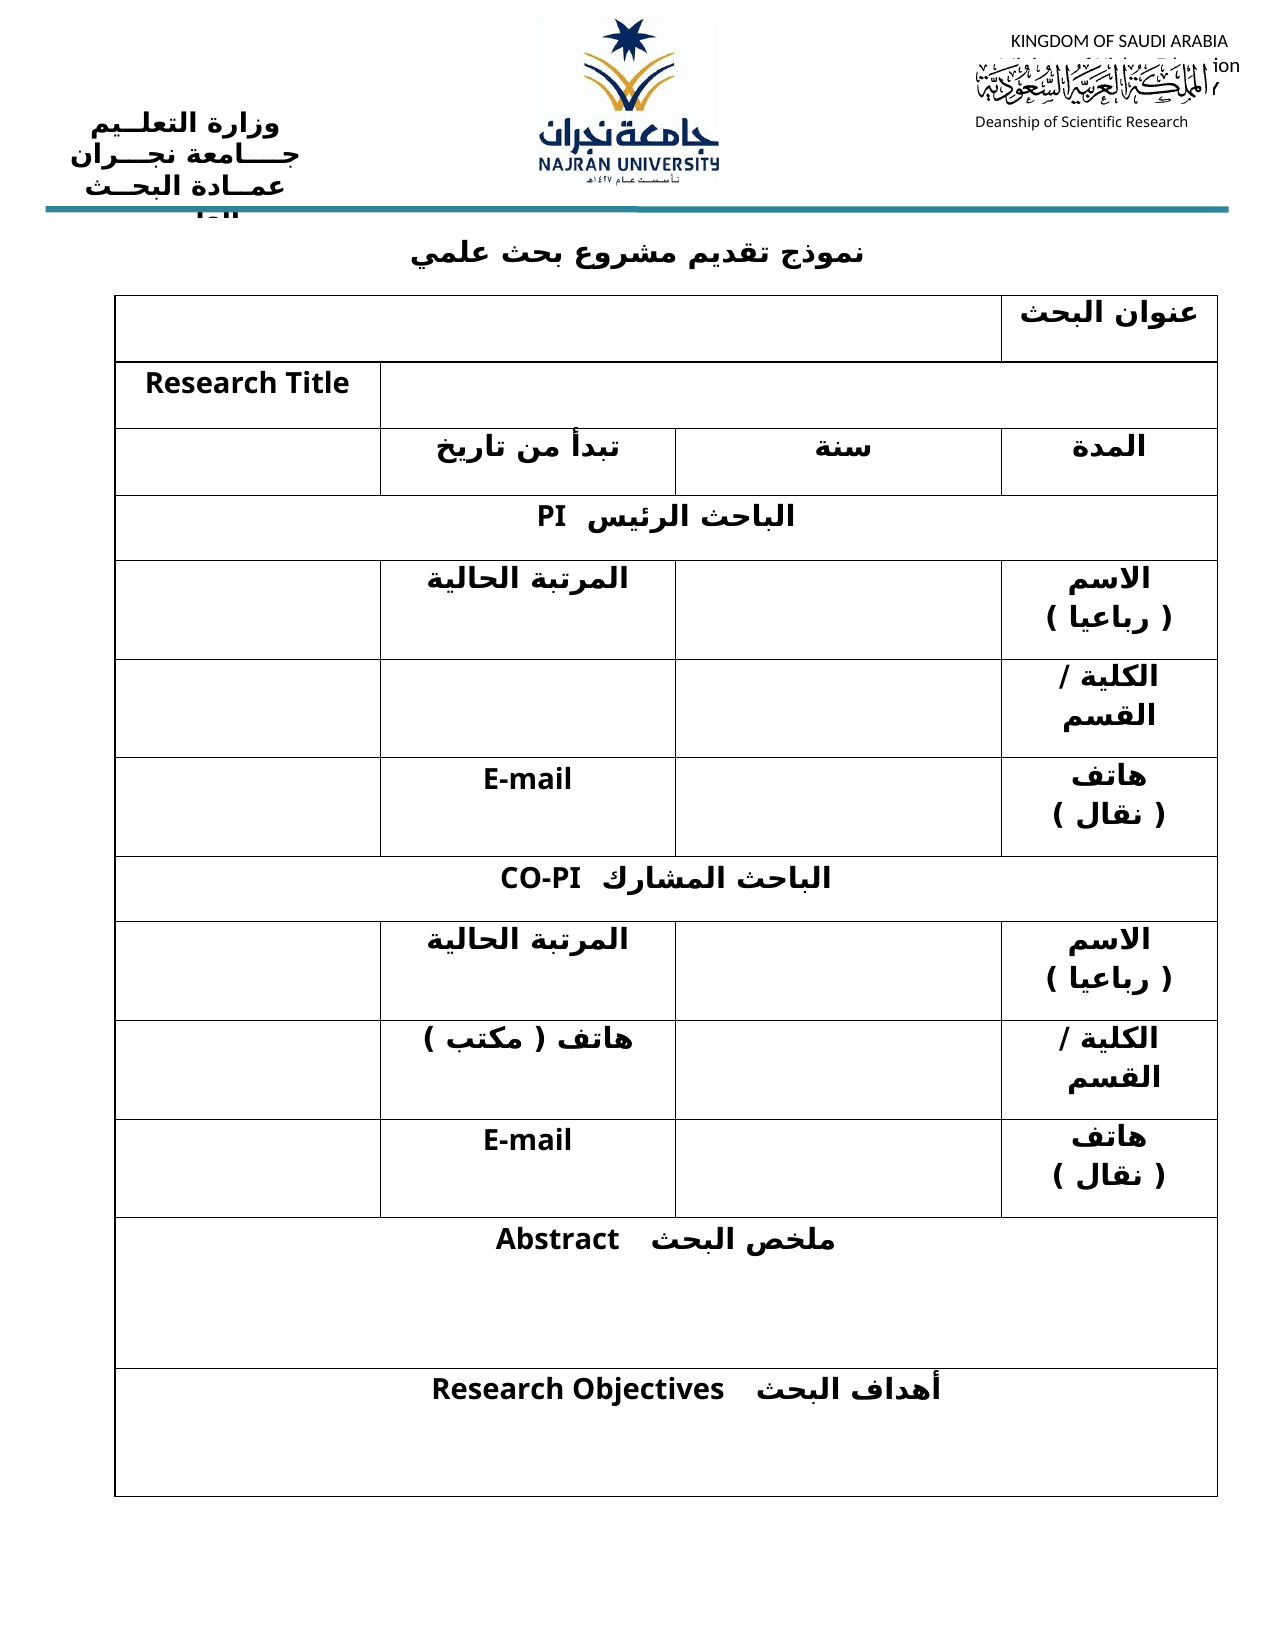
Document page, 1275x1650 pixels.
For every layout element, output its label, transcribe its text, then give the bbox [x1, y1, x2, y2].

table_cell [116, 561, 380, 658]
table_cell تبدأ من تاريخ [381, 429, 675, 494]
table_cell هاتف ( نقال ) [1002, 758, 1217, 856]
table_cell [116, 922, 380, 1020]
table_cell سنة [676, 429, 1001, 494]
table_cell الباحث الرئيس PI [116, 496, 1217, 560]
table_cell [381, 660, 675, 757]
table_cell [116, 1021, 380, 1118]
table_cell [116, 1120, 380, 1217]
table_cell المرتبة الحالية [381, 561, 675, 658]
text نموذج تقديم مشروع بحث علمي [150, 235, 1125, 269]
table_cell ملخص البحث Abstract [116, 1218, 1217, 1367]
table_cell [116, 660, 380, 757]
table_cell المدة [1002, 429, 1217, 494]
table_cell [676, 758, 1001, 856]
table_cell [676, 1120, 1001, 1217]
table_cell الكلية / القسم [1002, 1021, 1217, 1118]
table_header [116, 296, 1001, 361]
table_cell E-mail [381, 1120, 675, 1217]
table_cell [116, 758, 380, 856]
table_cell الكلية / القسم [1002, 660, 1217, 757]
picture [534, 17, 719, 187]
table_cell [676, 1021, 1001, 1118]
table_cell المرتبة الحالية [381, 922, 675, 1020]
table_cell [381, 363, 1217, 428]
table_cell هاتف ( مكتب ) [381, 1021, 675, 1118]
table_cell [676, 660, 1001, 757]
table_header عنوان البحث [1002, 296, 1217, 361]
table_cell E-mail [381, 758, 675, 856]
table_cell Research Title [116, 363, 380, 428]
table_cell [116, 429, 380, 494]
table_cell أهداف البحث Research Objectives [116, 1369, 1217, 1496]
table_cell الباحث المشارك CO-PI [116, 857, 1217, 921]
table_cell هاتف ( نقال ) [1002, 1120, 1217, 1217]
table_cell الاسم ( رباعيا ) [1002, 561, 1217, 658]
table_cell [676, 561, 1001, 658]
picture [973, 59, 1213, 106]
table_cell [676, 922, 1001, 1020]
table_cell الاسم ( رباعيا ) [1002, 922, 1217, 1020]
